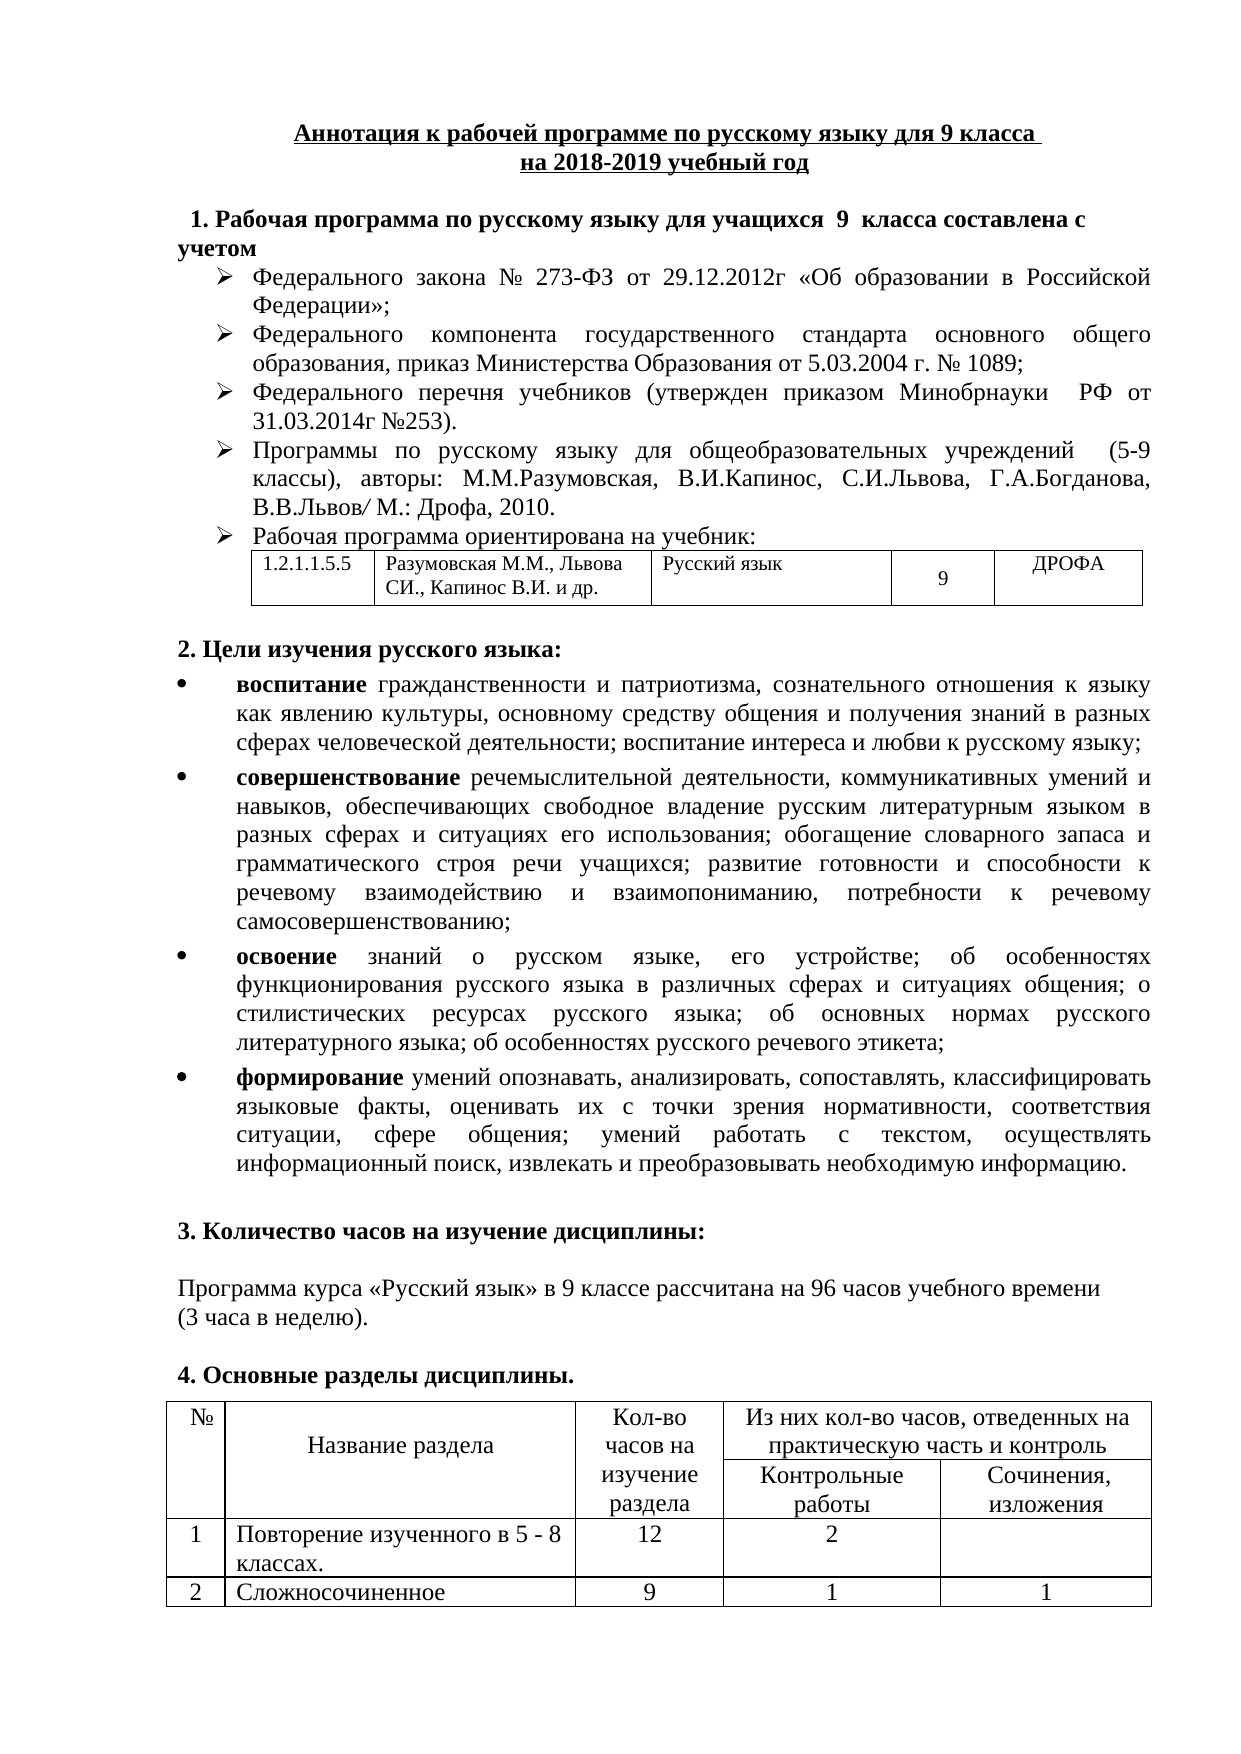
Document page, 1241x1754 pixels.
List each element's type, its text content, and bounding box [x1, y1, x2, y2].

list Программы по русскому языку для общеобразовательных учреждений (5-9 классы), авторы: М.М.Разумовская, В.И.Капинос, С.И.Львова, Г.А.Богданова, В.В.Львов/ М.: Дрофа, 2010. [215, 435, 1152, 521]
table_cell 2 [724, 1519, 940, 1576]
table_cell 1 [167, 1519, 224, 1576]
table_cell 1 [724, 1578, 940, 1606]
table_header Русский язык [652, 551, 891, 605]
list Федерального закона № 273-ФЗ от 29.12.2012г «Об образовании в Российской Федерации»; [215, 262, 1152, 319]
list формирование умений опознавать, анализировать, сопоставлять, классифицировать языковые факты, оценивать их с точки зрения нормативности, соответствия ситуации, сфере общения; умений работать с текстом, осуществлять информационный поиск, извлекать и преобразовывать необходимую информацию. [177, 1062, 1152, 1177]
table_header Из них кол-во часов, отведенных на практическую часть и контроль [724, 1402, 1151, 1459]
text 3. Количество часов на изучение дисциплины: [177, 1216, 1152, 1245]
table_header Разумовская М.М., Львова СИ., Капинос В.И. и др. [375, 551, 651, 605]
table_cell Контрольные работы [724, 1460, 940, 1518]
table_header Название раздела [226, 1402, 575, 1518]
table_header ДРОФА [995, 551, 1142, 605]
text 1. Рабочая программа по русскому языку для учащихся 9 класса составлена с учетом [177, 204, 1152, 262]
text (3 часа в неделю). [177, 1302, 1152, 1331]
list воспитание гражданственности и патриотизма, сознательного отношения к языку как явлению культуры, основному средству общения и получения знаний в разных сферах человеческой деятельности; воспитание интереса и любви к русскому языку; [177, 669, 1152, 756]
text на 2018-2019 учебный год [177, 147, 1152, 176]
list Федерального компонента государственного стандарта основного общего образования, приказ Министерства Образования от 5.03.2004 г. № 1089; [215, 319, 1152, 377]
text Программа курса «Русский язык» в 9 классе рассчитана на 96 часов учебного времени [177, 1273, 1152, 1302]
text 2. Цели изучения русского языка: [177, 634, 1152, 663]
table_cell 12 [576, 1519, 723, 1576]
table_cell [226, 1578, 575, 1606]
table_cell Сочинения, изложения [941, 1460, 1151, 1518]
table_header 9 [892, 551, 994, 605]
table_header Кол-во часов на изучение раздела [576, 1402, 723, 1518]
table_cell 9 [576, 1578, 723, 1606]
text Аннотация к рабочей программе по русскому языку для 9 класса [177, 118, 1152, 147]
list Рабочая программа ориентирована на учебник: [215, 521, 1152, 550]
table_cell [941, 1519, 1151, 1576]
table_cell 2 [167, 1578, 224, 1606]
text 4. Основные разделы дисциплины. [177, 1360, 1152, 1388]
table_cell 1 [941, 1578, 1151, 1606]
list совершенствование речемыслительной деятельности, коммуникативных умений и навыков, обеспечивающих свободное владение русским литературным языком в разных сферах и ситуациях его использования; обогащение словарного запаса и грамматического строя речи учащихся; развитие готовности и способности к речевому взаимодействию и взаимопониманию, потребности к речевому самосовершенствованию; [177, 762, 1152, 934]
list освоение знаний о русском языке, его устройстве; об особенностях функционирования русского языка в различных сферах и ситуациях общения; о стилистических ресурсах русского языка; об основных нормах русского литературного языка; об особенностях русского речевого этикета; [177, 941, 1152, 1056]
table_header 1.2.1.1.5.5 [252, 551, 374, 605]
table_cell Повторение изученного в 5 - 8 классах. [226, 1519, 575, 1576]
table_header № [167, 1402, 224, 1518]
list Федерального перечня учебников (утвержден приказом Минобрнауки РФ от 31.03.2014г №253). [215, 377, 1152, 435]
